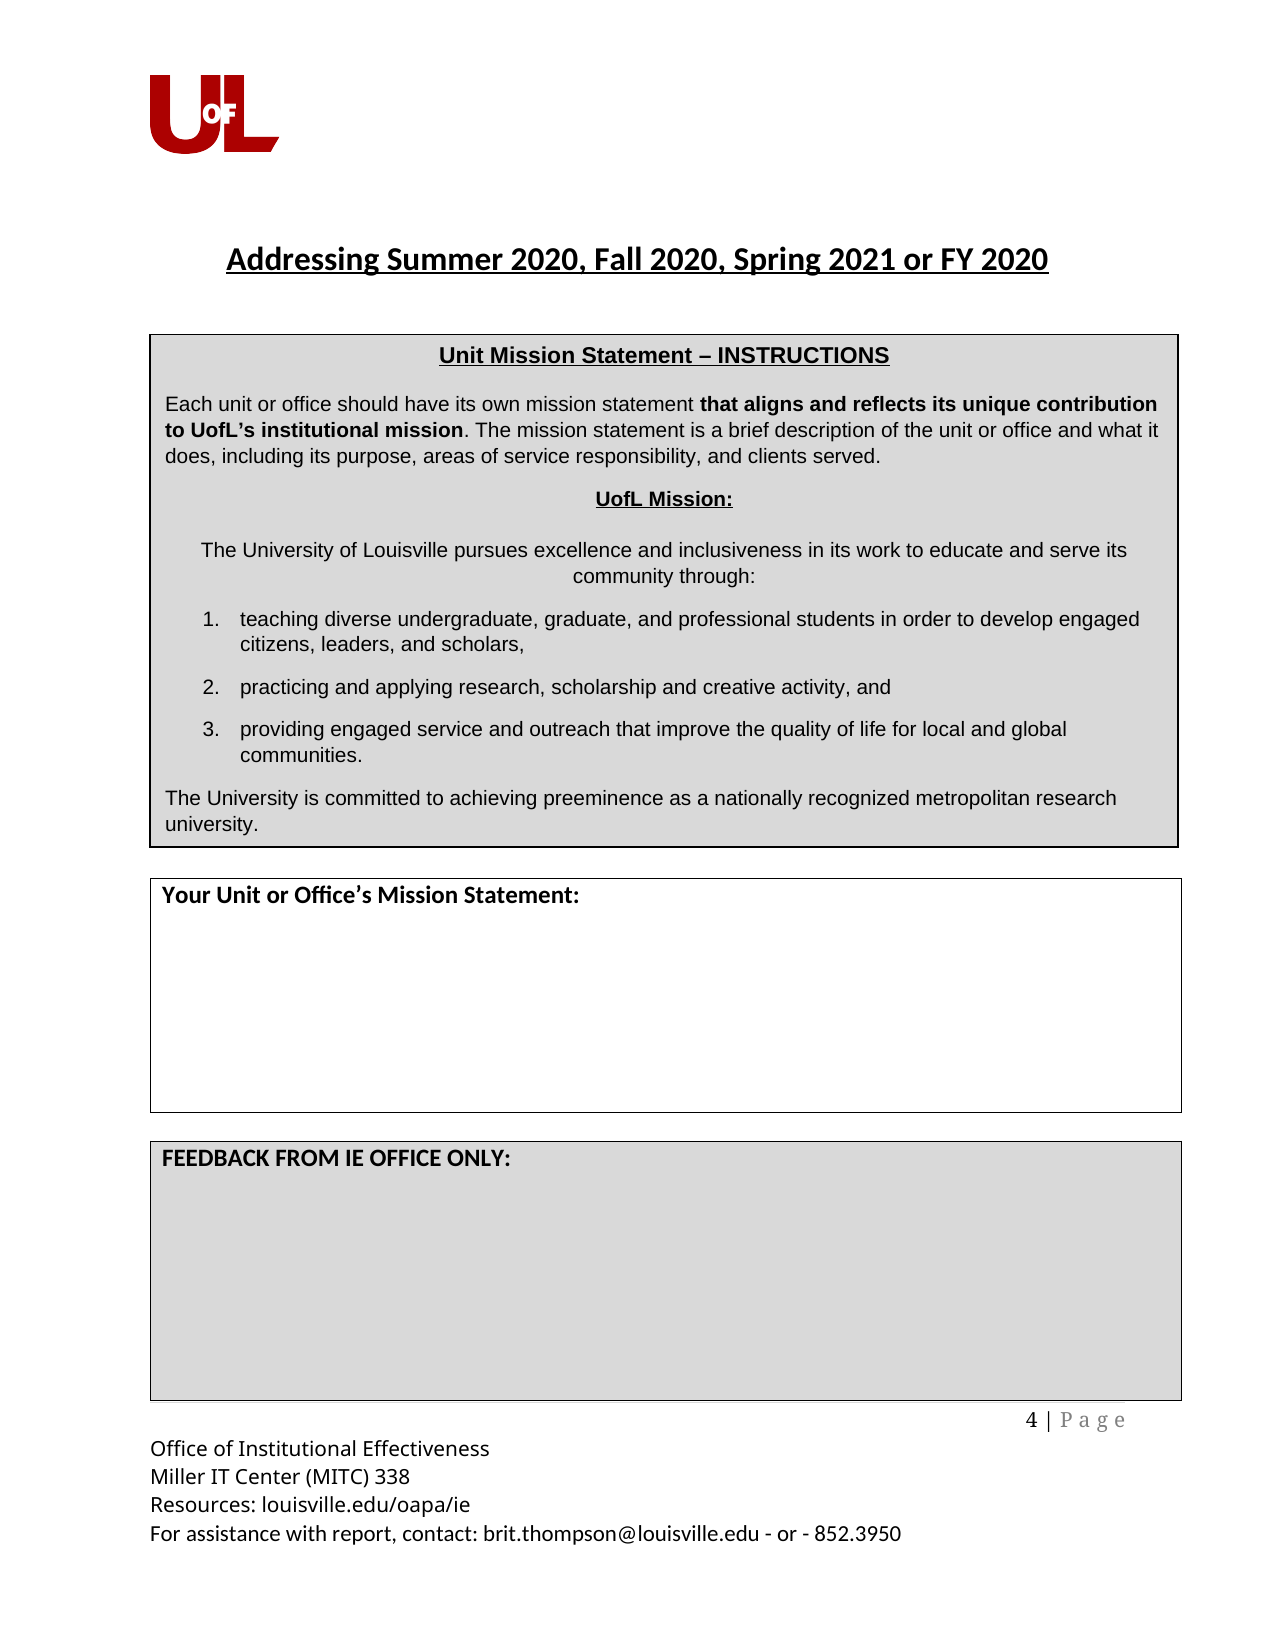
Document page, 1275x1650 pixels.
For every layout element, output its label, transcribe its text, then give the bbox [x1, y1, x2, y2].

table_header Your Unit or Office’s Mission Statement: [151, 879, 1181, 1112]
table_header FEEDBACK FROM IE OFFICE ONLY: [151, 1142, 1181, 1400]
picture [150, 75, 280, 154]
text Addressing Summer 2020, Fall 2020, Spring 2021 or FY 2020 [150, 197, 1125, 278]
